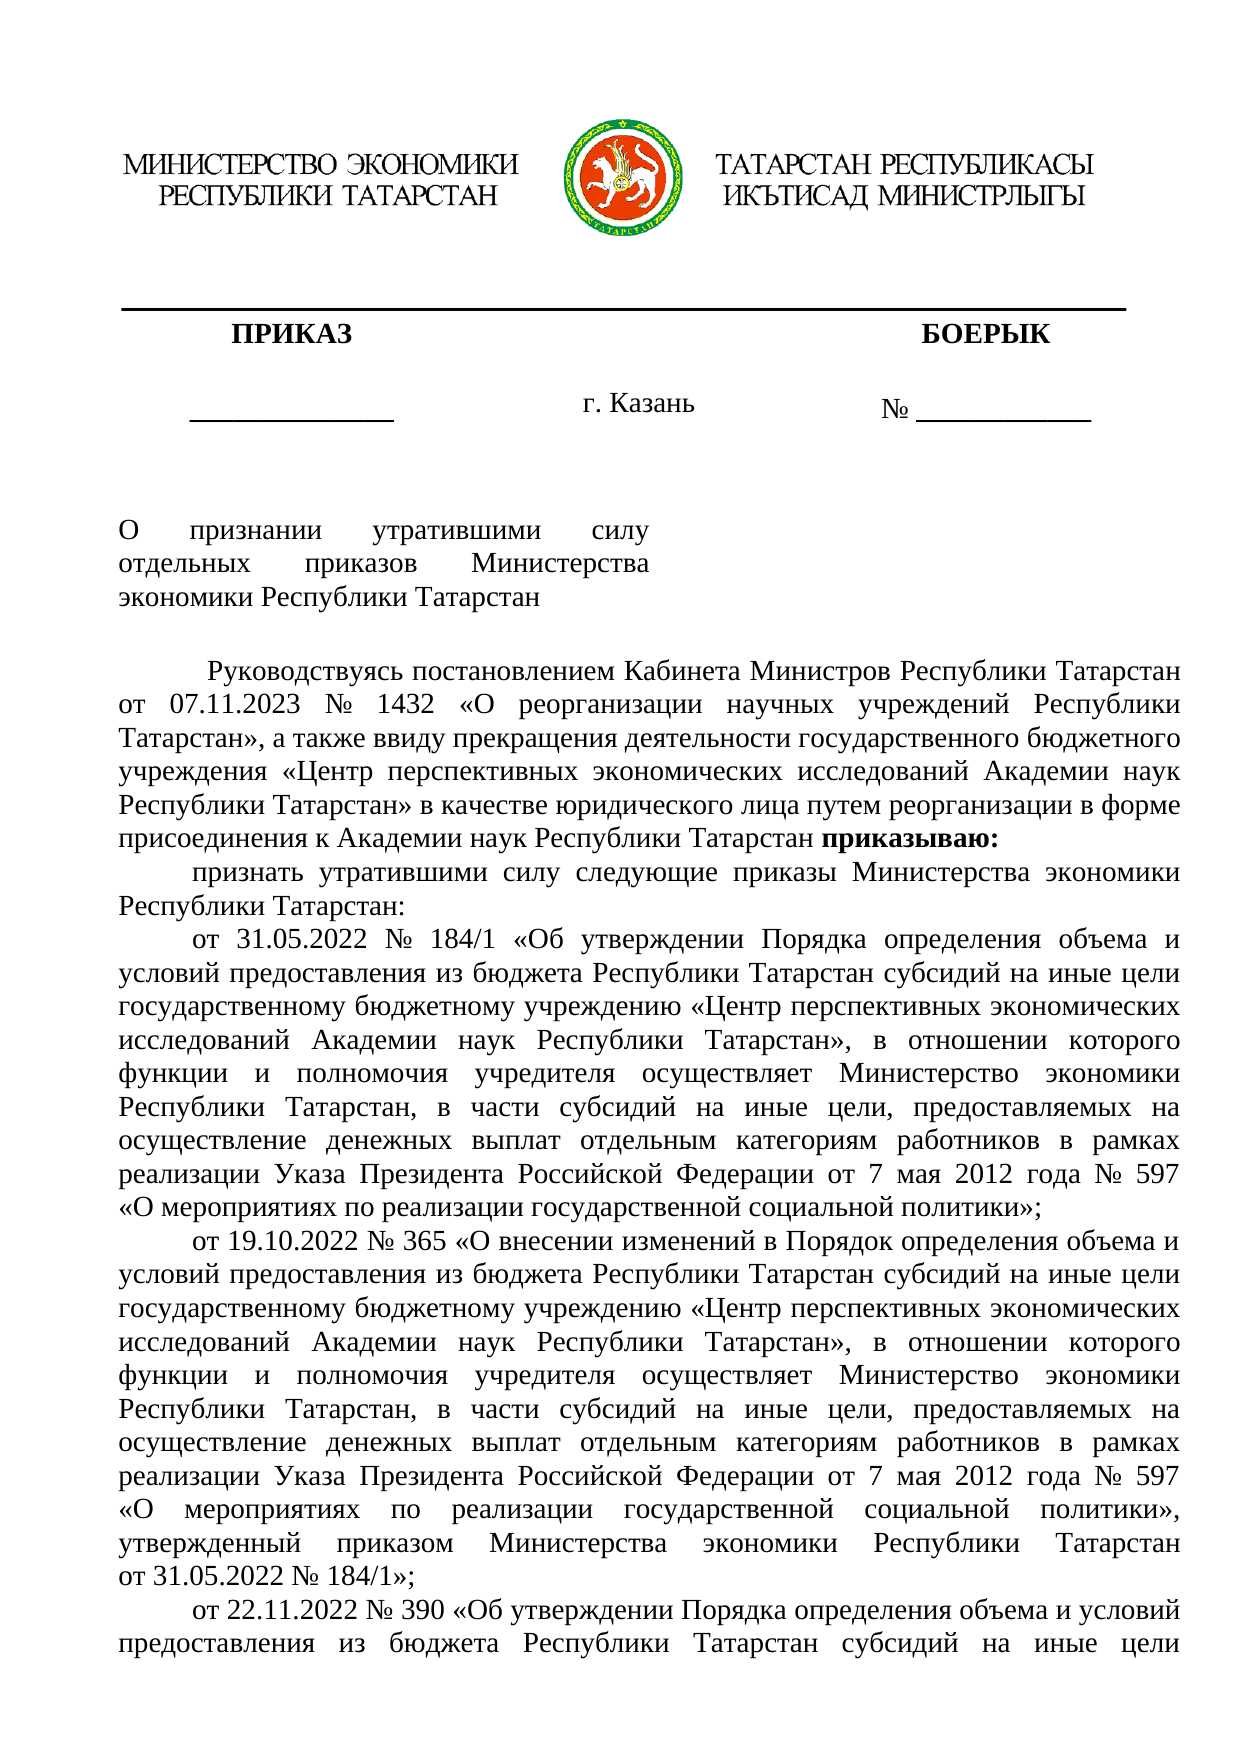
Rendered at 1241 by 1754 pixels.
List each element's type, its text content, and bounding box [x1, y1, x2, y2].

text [118, 1592, 1181, 1659]
text от 31.05.2022 № 184/1 «Об утверждении Порядка определения объема и условий предоставления из бюджета Республики Татарстан субсидий на иные цели государственному бюджетному учреждению «Центр перспективных экономических исследований Академии наук Республики Татарстан», в отношении которого функции и полномочия учредителя осуществляет Министерство экономики Республики Татарстан, в части субсидий на иные цели, предоставляемых на осуществление денежных выплат отдельным категориям работников в рамках реализации Указа Президента Российской Федерации от 7 мая 2012 года № 597 «О мероприятиях по реализации государственной социальной политики»; [118, 921, 1181, 1223]
table_header г. Казань [465, 317, 812, 432]
table_header БОЕРЫК № ____________ [812, 317, 1159, 432]
title О признании утратившими силу отдельных приказов Министерства экономики Республики Татарстан [118, 512, 650, 613]
text признать утратившими силу следующие приказы Министерства экономики Республики Татарстан: [118, 854, 1181, 921]
table_header ПРИКАЗ ______________ [118, 317, 465, 432]
text от 19.10.2022 № 365 «О внесении изменений в Порядок определения объема и условий предоставления из бюджета Республики Татарстан субсидий на иные цели государственному бюджетному учреждению «Центр перспективных экономических исследований Академии наук Республики Татарстан», в отношении которого функции и полномочия учредителя осуществляет Министерство экономики Республики Татарстан, в части субсидий на иные цели, предоставляемых на осуществление денежных выплат отдельным категориям работников в рамках реализации Указа Президента Российской Федерации от 7 мая 2012 года № 597 «О мероприятиях по реализации государственной социальной политики», утвержденный приказом Министерства экономики Республики Татарстан от 31.05.2022 № 184/1»; [118, 1223, 1181, 1592]
text Руководствуясь постановлением Кабинета Министров Республики Татарстан от 07.11.2023 № 1432 «О реорганизации научных учреждений Республики Татарстан», а также ввиду прекращения деятельности государственного бюджетного учреждения «Центр перспективных экономических исследований Академии наук Республики Татарстан» в качестве юридического лица путем реорганизации в форме присоединения к Академии наук Республики Татарстан приказываю: [118, 653, 1181, 854]
